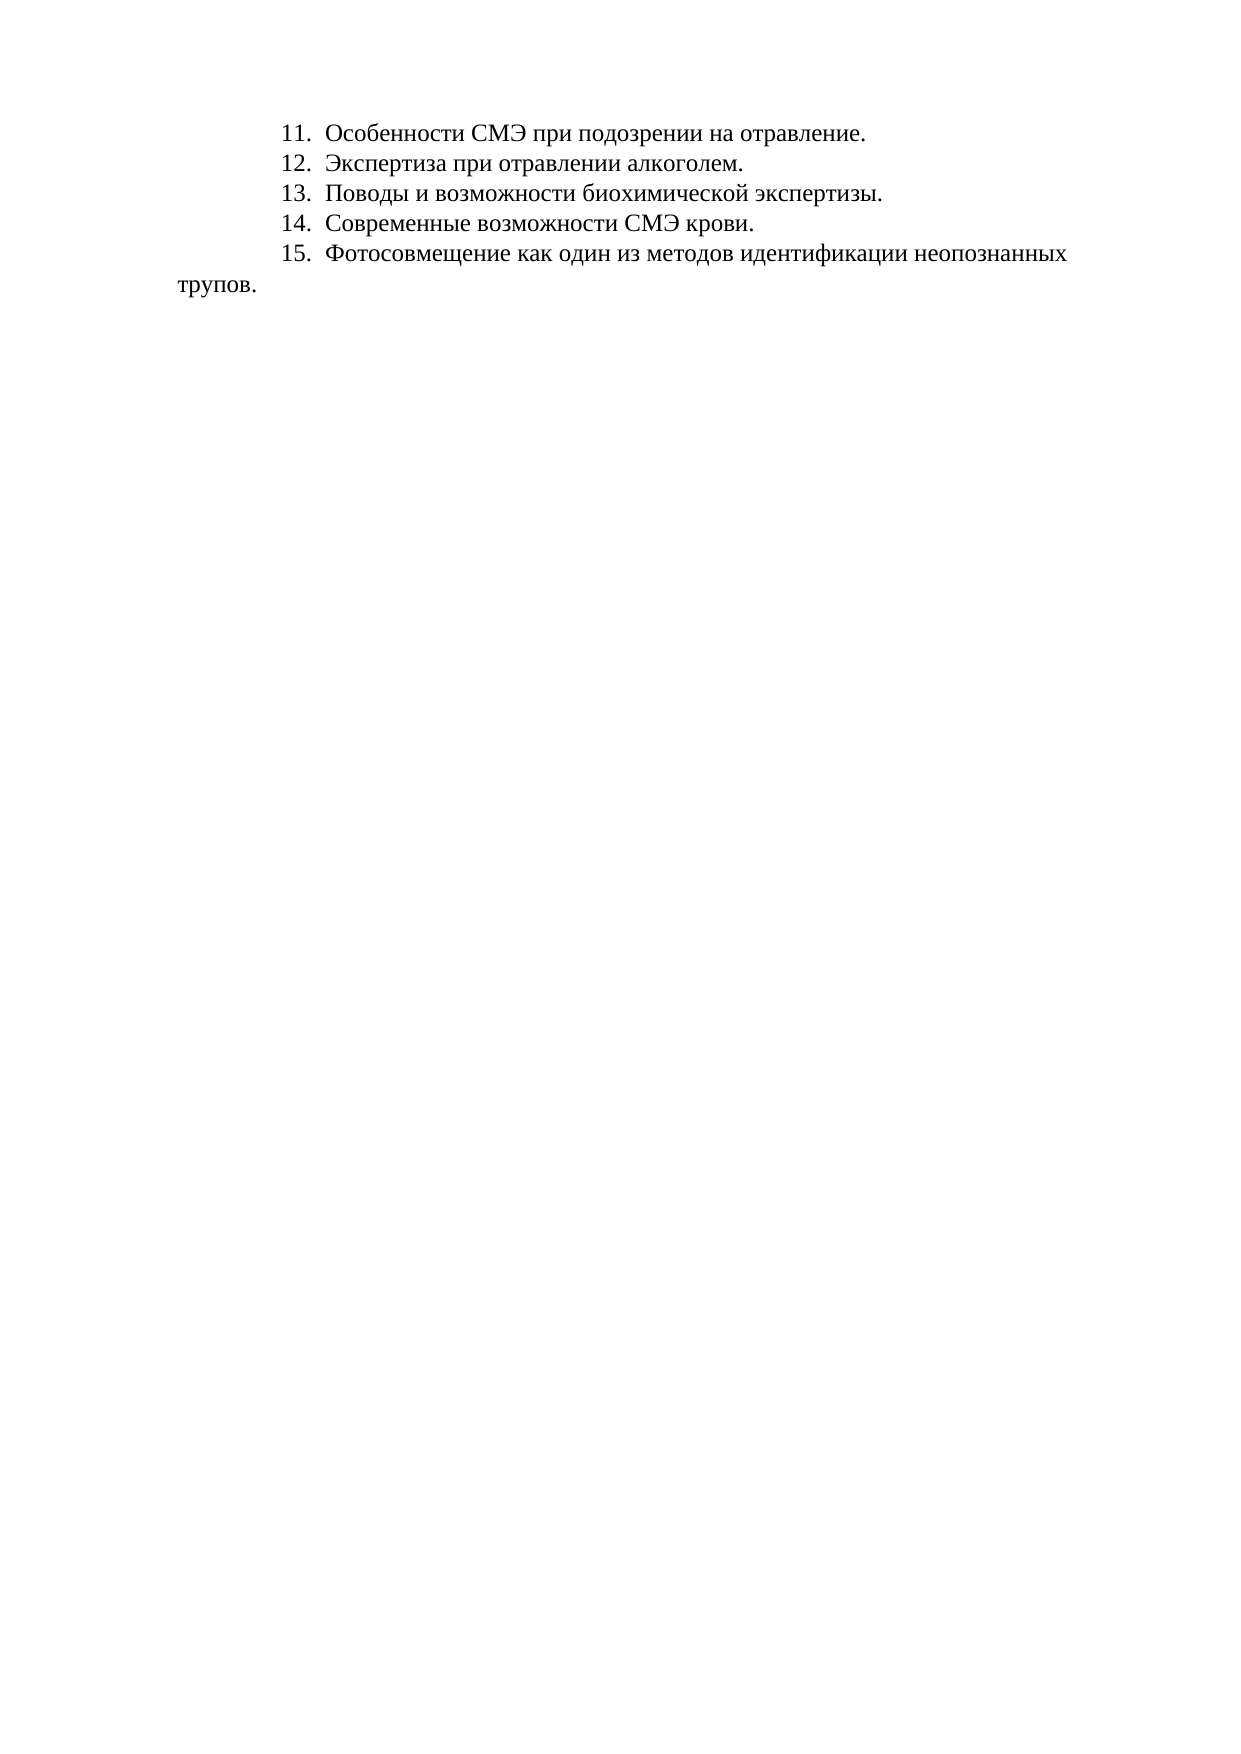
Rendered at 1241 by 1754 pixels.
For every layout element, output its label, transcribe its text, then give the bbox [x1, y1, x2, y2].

list Особенности СМЭ при подозрении на отравление. [177, 118, 1152, 147]
list Поводы и возможности биохимической экспертизы. [177, 178, 1152, 207]
list Экспертиза при отравлении алкоголем. [177, 148, 1152, 177]
list Фотосовмещение как один из методов идентификации неопознанных трупов. [177, 238, 1152, 297]
list Современные возможности СМЭ крови. [177, 208, 1152, 237]
